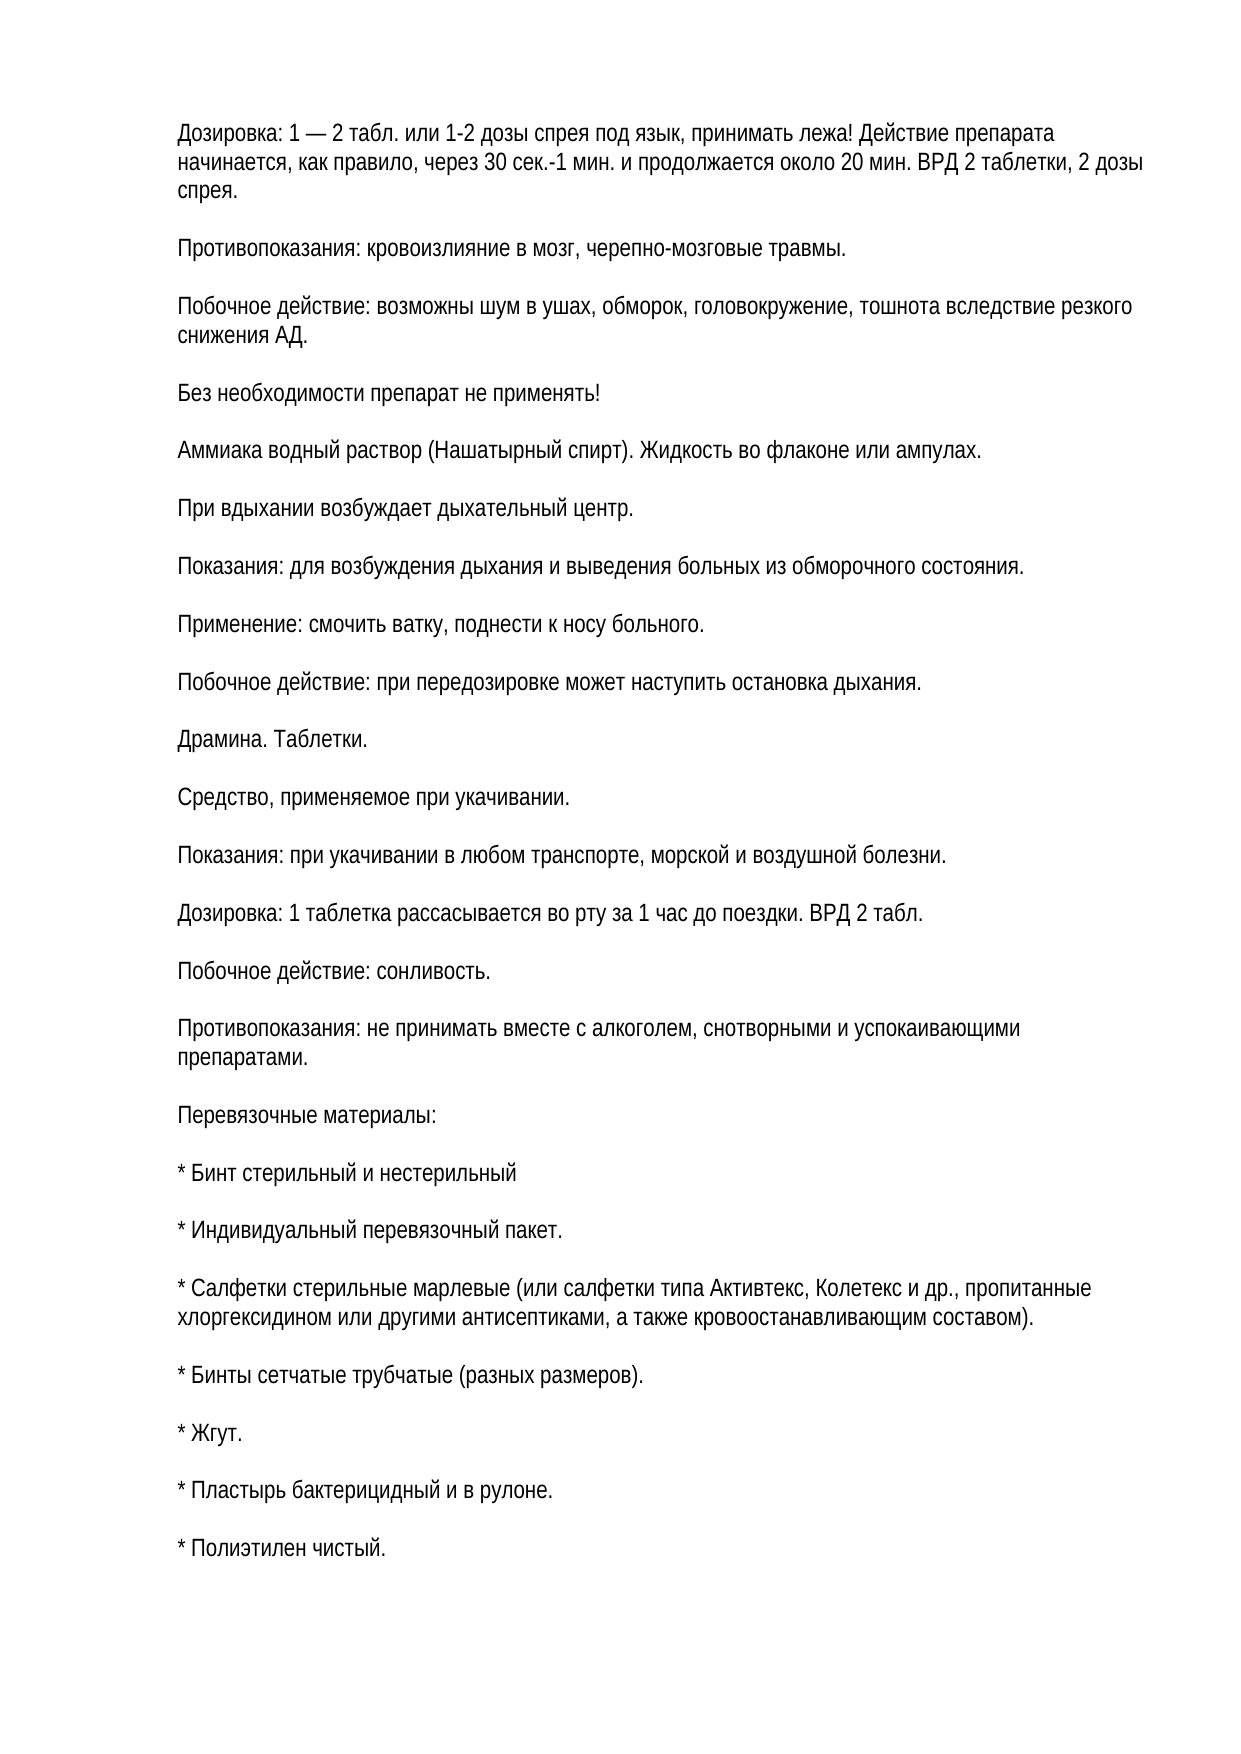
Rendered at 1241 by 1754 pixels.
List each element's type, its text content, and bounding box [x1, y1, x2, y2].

text При вдыхании возбуждает дыхательный центр. [177, 493, 1152, 522]
text Противопоказания: кровоизлияние в мозг, черепно-мозговые травмы. [177, 233, 1152, 262]
text * Жгут. [177, 1418, 1152, 1446]
text Показания: при укачивании в любом транспорте, морской и воздушной болезни. [177, 840, 1152, 869]
text Дозировка: 1 — 2 табл. или 1-2 дозы спрея под язык, принимать лежа! Действие препарата начинается, как правило, через 30 сек.-1 мин. и продолжается около 20 мин. ВРД 2 таблетки, 2 дозы спрея. [177, 118, 1152, 204]
text Перевязочные материалы: [177, 1100, 1152, 1128]
text Применение: смочить ватку, поднести к носу больного. [177, 609, 1152, 637]
text Аммиака водный раствор (Нашатырный спирт). Жидкость во флаконе или ампулах. [177, 435, 1152, 464]
text * Бинты сетчатые трубчатые (разных размеров). [177, 1360, 1152, 1388]
text Побочное действие: сонливость. [177, 956, 1152, 984]
text * Бинт стерильный и нестерильный [177, 1158, 1152, 1186]
text Противопоказания: не принимать вместе с алкоголем, снотворными и успокаивающими препаратами. [177, 1013, 1152, 1071]
text * Салфетки стерильные марлевые (или салфетки типа Активтекс, Колетекс и др., пропитанные хлоргексидином или другими антисептиками, а также кровоостанавливающим составом). [177, 1273, 1152, 1331]
text * Полиэтилен чистый. [177, 1533, 1152, 1562]
text * Индивидуальный перевязочный пакет. [177, 1216, 1152, 1244]
text Дозировка: 1 таблетка рассасывается во рту за 1 час до поездки. ВРД 2 табл. [177, 898, 1152, 926]
text * Пластырь бактерицидный и в рулоне. [177, 1475, 1152, 1504]
text Драмина. Таблетки. [177, 724, 1152, 753]
text Средство, применяемое при укачивании. [177, 782, 1152, 811]
text Показания: для возбуждения дыхания и выведения больных из обморочного состояния. [177, 551, 1152, 579]
text Побочное действие: при передозировке может наступить остановка дыхания. [177, 667, 1152, 695]
text Без необходимости препарат не применять! [177, 377, 1152, 406]
text Побочное действие: возможны шум в ушах, обморок, головокружение, тошнота вследствие резкого снижения АД. [177, 291, 1152, 348]
